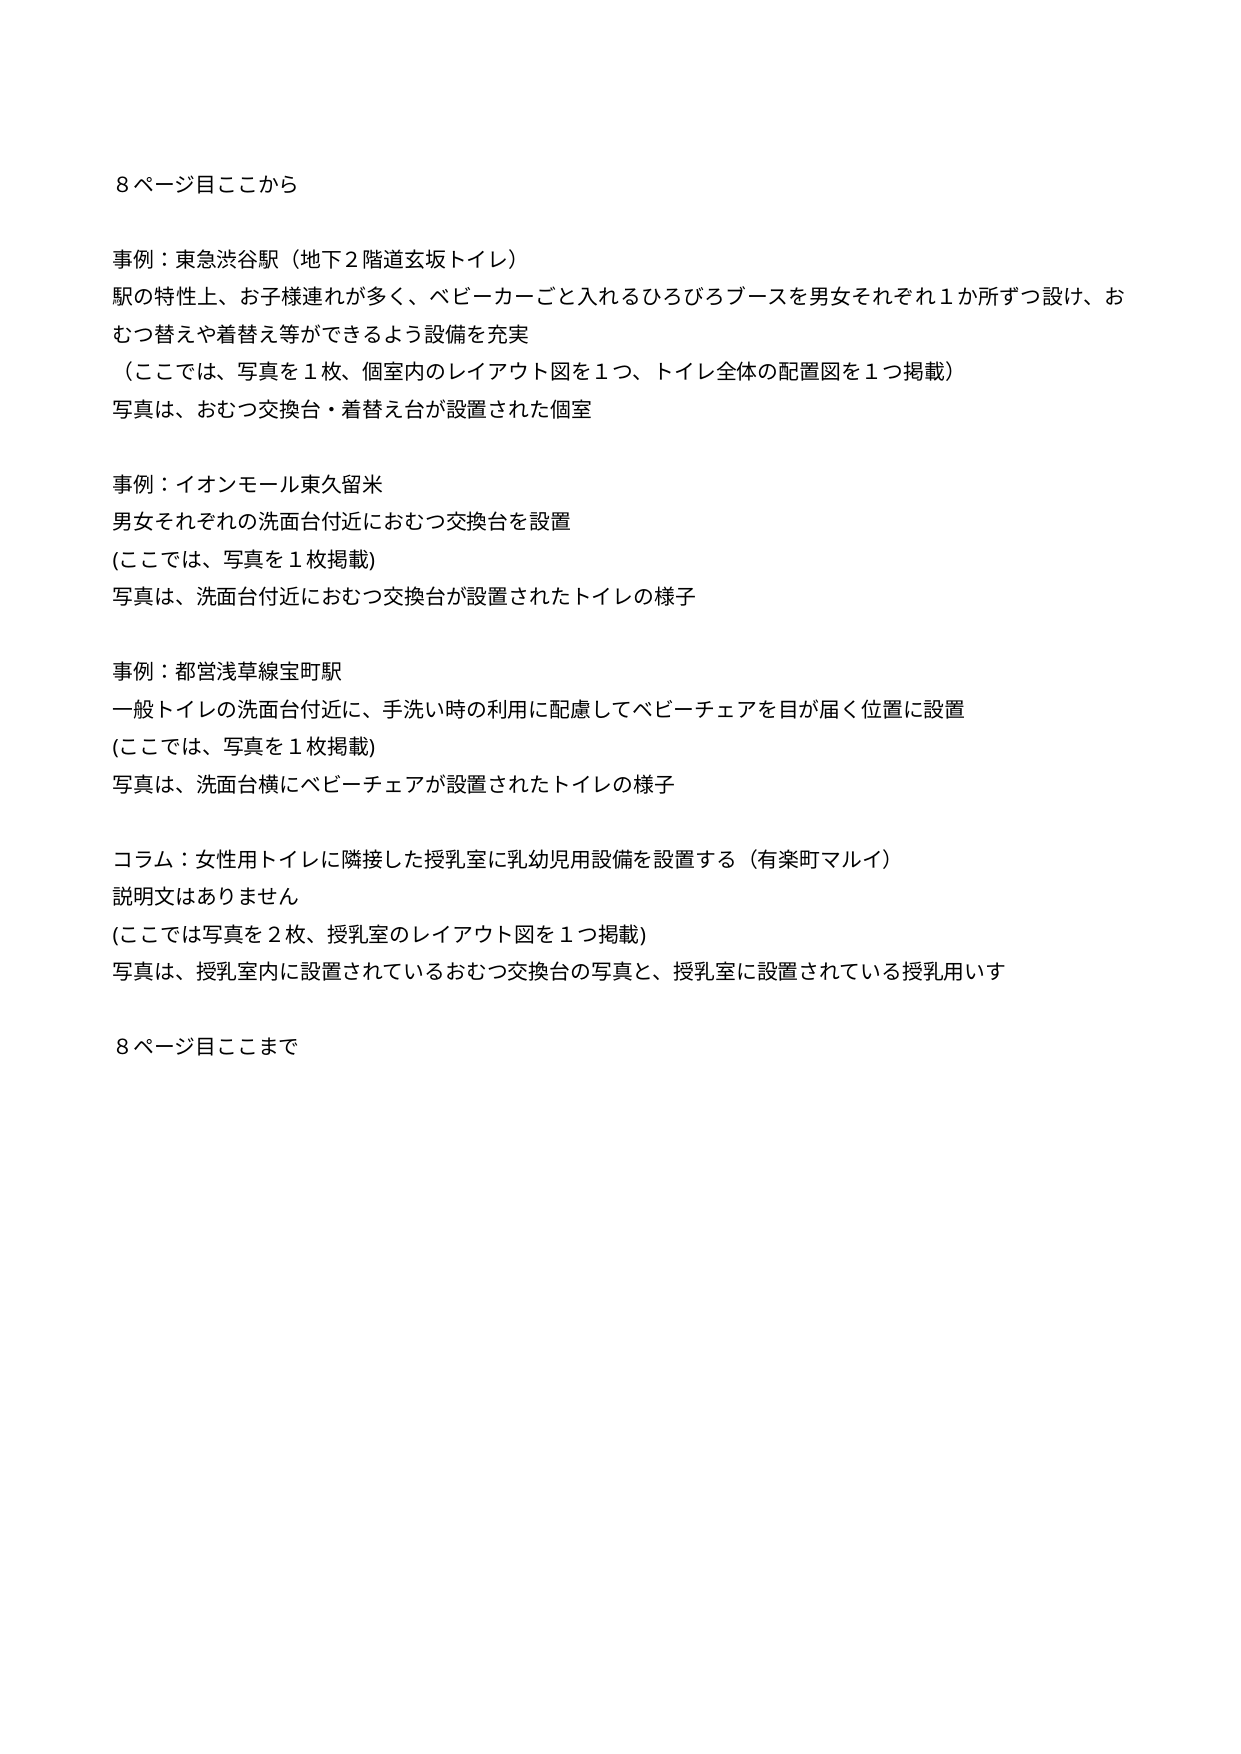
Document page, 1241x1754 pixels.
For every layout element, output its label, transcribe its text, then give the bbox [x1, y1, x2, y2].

text コラム：女性用トイレに隣接した授乳室に乳幼児用設備を設置する（有楽町マルイ） [112, 839, 1128, 877]
text (ここでは、写真を１枚掲載) [112, 727, 1128, 764]
text 駅の特性上、お子様連れが多く、ベビーカーごと入れるひろびろブースを男女それぞれ１か所ずつ設け、おむつ替えや着替え等ができるよう設備を充実 [112, 277, 1128, 352]
text 事例：イオンモール東久留米 [112, 464, 1128, 502]
text 写真は、おむつ交換台・着替え台が設置された個室 [112, 389, 1128, 427]
text 一般トイレの洗面台付近に、手洗い時の利用に配慮してベビーチェアを目が届く位置に設置 [112, 689, 1128, 727]
text 事例：東急渋谷駅（地下２階道玄坂トイレ） [112, 239, 1128, 277]
text ８ページ目ここまで [112, 1027, 1128, 1064]
text 写真は、授乳室内に設置されているおむつ交換台の写真と、授乳室に設置されている授乳用いす [112, 952, 1128, 989]
text ８ページ目ここから [112, 164, 1128, 202]
text (ここでは、写真を１枚掲載) [112, 539, 1128, 577]
text 写真は、洗面台横にベビーチェアが設置されたトイレの様子 [112, 764, 1128, 802]
text 事例：都営浅草線宝町駅 [112, 652, 1128, 689]
text （ここでは、写真を１枚、個室内のレイアウト図を１つ、トイレ全体の配置図を１つ掲載） [112, 352, 1128, 389]
text (ここでは写真を２枚、授乳室のレイアウト図を１つ掲載) [112, 914, 1128, 952]
text 説明文はありません [112, 877, 1128, 914]
text 写真は、洗面台付近におむつ交換台が設置されたトイレの様子 [112, 577, 1128, 614]
text 男女それぞれの洗面台付近におむつ交換台を設置 [112, 502, 1128, 539]
